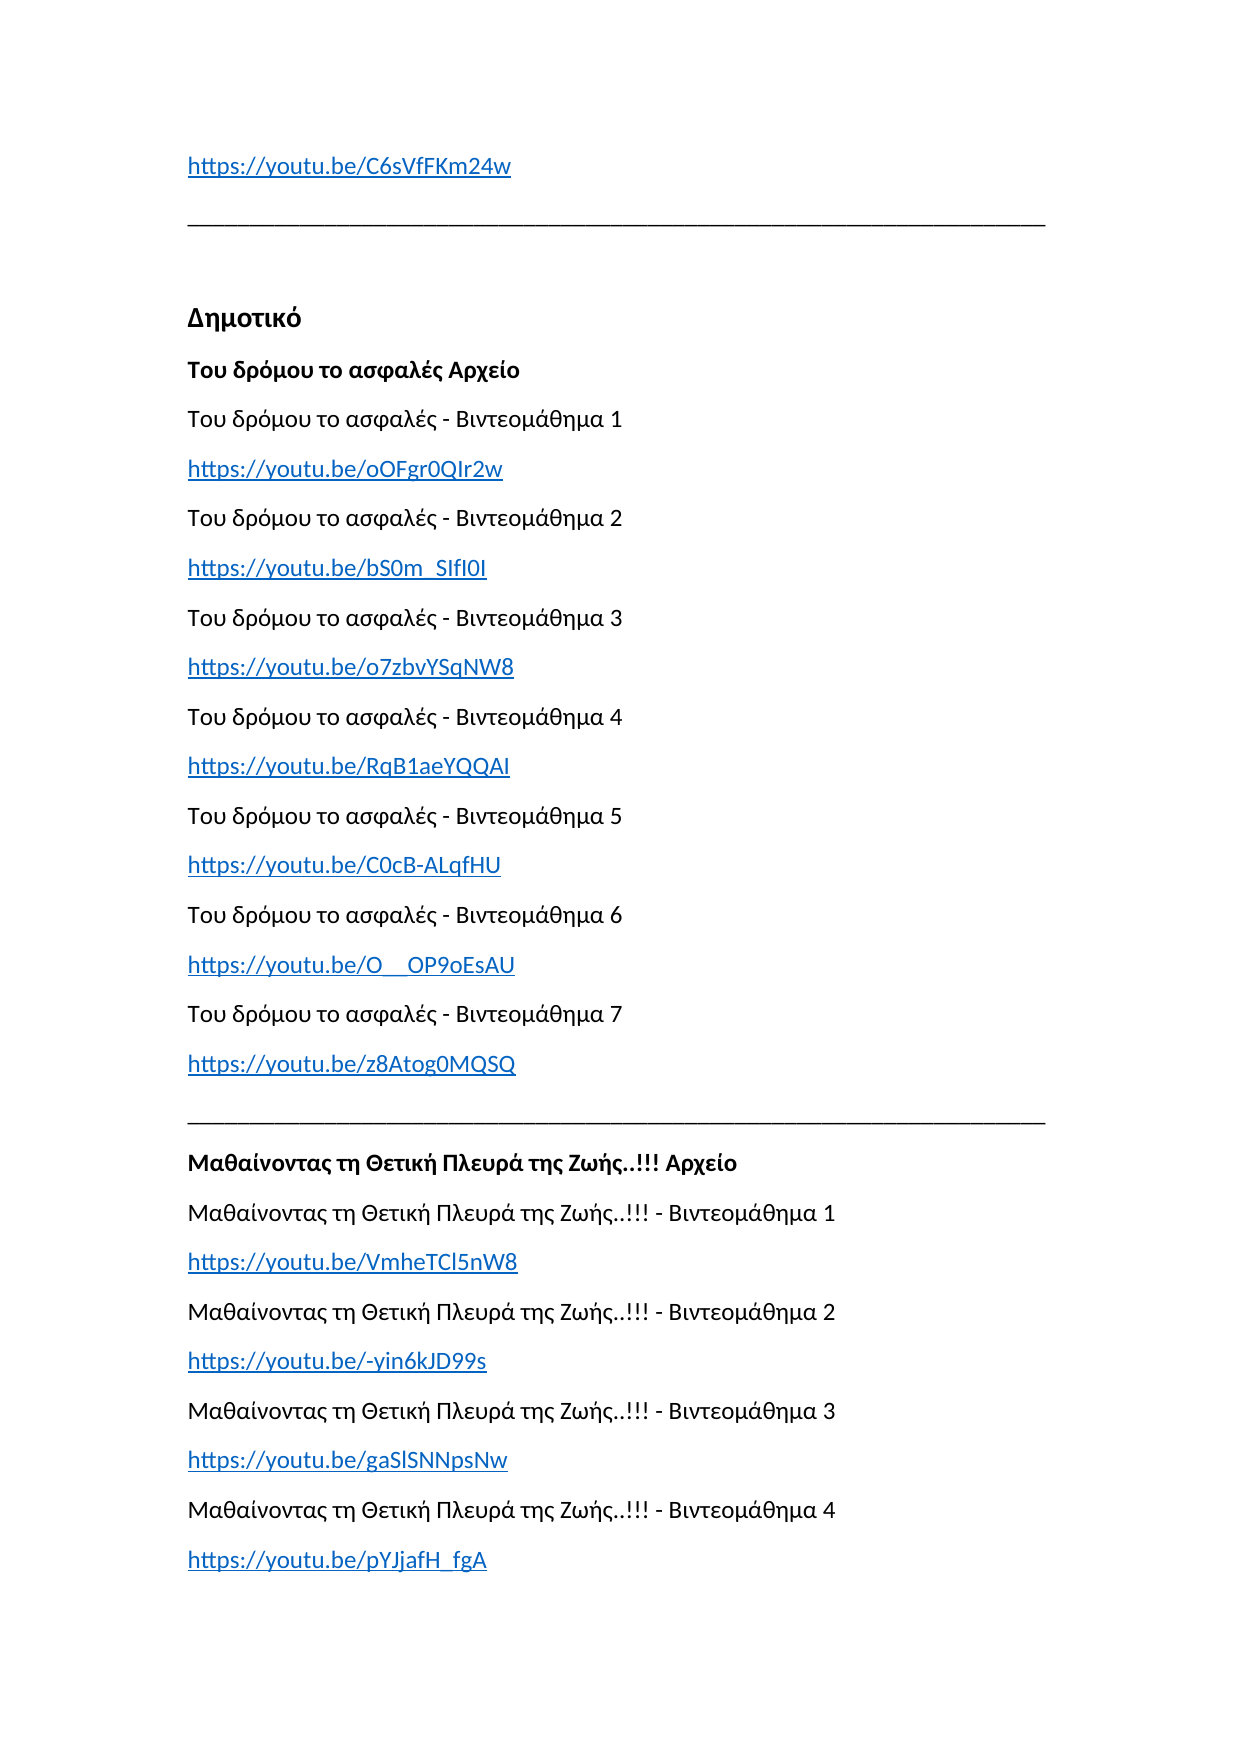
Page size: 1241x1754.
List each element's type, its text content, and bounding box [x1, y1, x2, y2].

text https://youtu.be/oOFgr0QIr2w [187, 453, 1053, 483]
text https://youtu.be/gaSlSNNpsNw [187, 1445, 1053, 1475]
text https://youtu.be/RqB1aeYQQAI [187, 751, 1053, 781]
text Μαθαίνοντας τη Θετική Πλευρά της Ζωής..!!! - Βιντεομάθημα 3 [187, 1395, 1053, 1426]
text https://youtu.be/o7zbvYSqNW8 [187, 651, 1053, 682]
text https://youtu.be/VmheTCl5nW8 [187, 1246, 1053, 1277]
text Του δρόμου το ασφαλές - Βιντεομάθημα 4 [187, 701, 1053, 731]
text Του δρόμου το ασφαλές - Βιντεομάθημα 2 [187, 503, 1053, 533]
text https://youtu.be/C0cB-ALqfHU [187, 850, 1053, 880]
text https://youtu.be/O__OP9oEsAU [187, 949, 1053, 979]
text Του δρόμου το ασφαλές - Βιντεομάθημα 6 [187, 899, 1053, 930]
text _____________________________________________________________________ [187, 199, 1053, 230]
text https://youtu.be/-yin6kJD99s [187, 1346, 1053, 1376]
text Του δρόμου το ασφαλές - Βιντεομάθημα 1 [187, 403, 1053, 434]
text https://youtu.be/pYJjafH_fgA [187, 1544, 1053, 1574]
text https://youtu.be/C6sVfFKm24w [187, 150, 1053, 181]
text Μαθαίνοντας τη Θετική Πλευρά της Ζωής..!!! Αρχείο [187, 1147, 1053, 1178]
text https://youtu.be/z8Atog0MQSQ [187, 1048, 1053, 1078]
text Μαθαίνοντας τη Θετική Πλευρά της Ζωής..!!! - Βιντεομάθημα 4 [187, 1494, 1053, 1525]
text Του δρόμου το ασφαλές - Βιντεομάθημα 3 [187, 602, 1053, 632]
text Του δρόμου το ασφαλές - Βιντεομάθημα 5 [187, 800, 1053, 831]
text Του δρόμου το ασφαλές - Βιντεομάθημα 7 [187, 998, 1053, 1029]
text _____________________________________________________________________ [187, 1098, 1053, 1128]
text Του δρόμου το ασφαλές Αρχείο [187, 354, 1053, 384]
text Μαθαίνοντας τη Θετική Πλευρά της Ζωής..!!! - Βιντεομάθημα 2 [187, 1296, 1053, 1326]
text Δημοτικό [187, 299, 1053, 334]
text Μαθαίνοντας τη Θετική Πλευρά της Ζωής..!!! - Βιντεομάθημα 1 [187, 1197, 1053, 1227]
text https://youtu.be/bS0m_SIfI0I [187, 552, 1053, 583]
